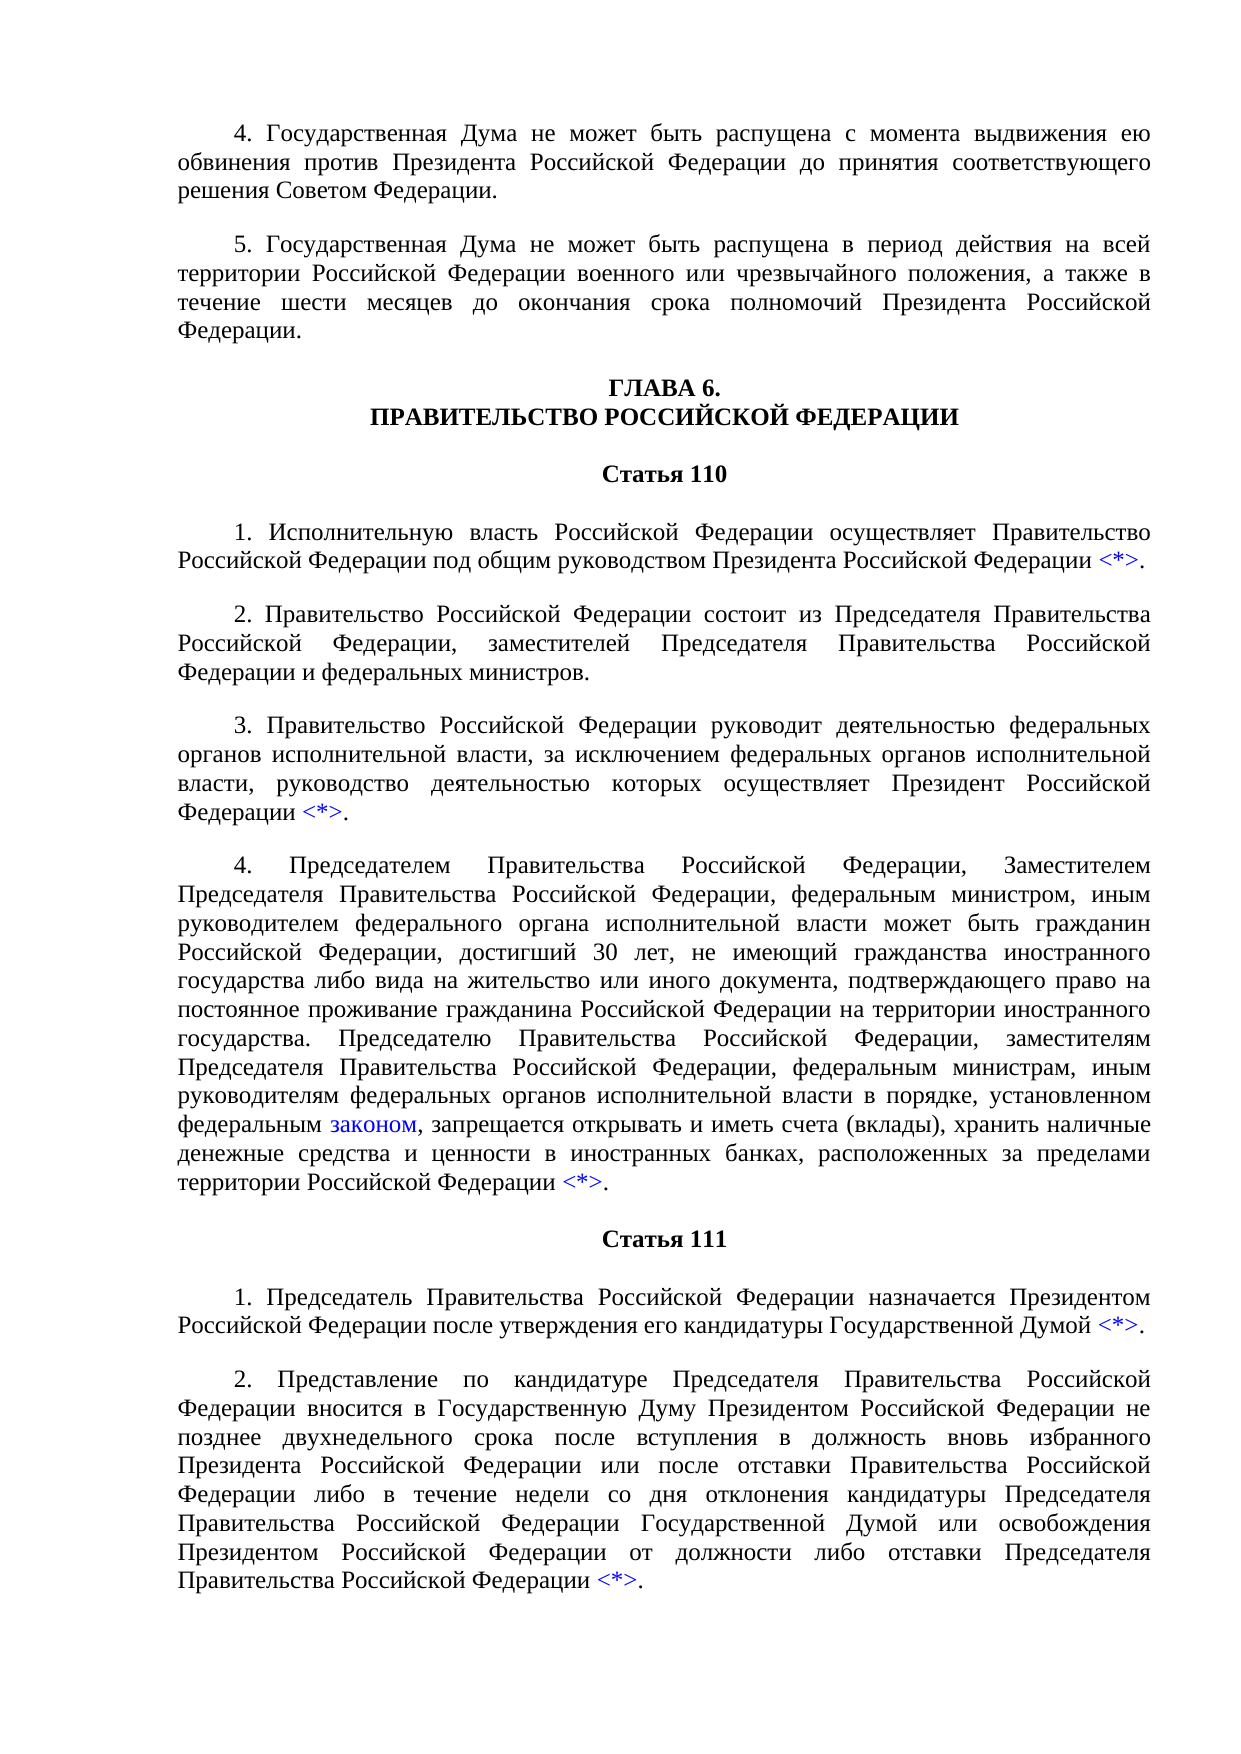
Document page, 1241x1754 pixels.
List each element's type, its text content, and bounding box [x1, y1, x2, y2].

text 1. Председатель Правительства Российской Федерации назначается Президентом Российской Федерации после утверждения его кандидатуры Государственной Думой <*>. [177, 1282, 1152, 1339]
title Статья 110 [177, 459, 1152, 488]
title Статья 111 [177, 1224, 1152, 1253]
text 2. Представление по кандидатуре Председателя Правительства Российской Федерации вносится в Государственную Думу Президентом Российской Федерации не позднее двухнедельного срока после вступления в должность вновь избранного Президента Российской Федерации или после отставки Правительства Российской Федерации либо в течение недели со дня отклонения кандидатуры Председателя Правительства Российской Федерации Государственной Думой или освобождения Президентом Российской Федерации от должности либо отставки Председателя Правительства Российской Федерации <*>. [177, 1364, 1152, 1594]
title ПРАВИТЕЛЬСТВО РОССИЙСКОЙ ФЕДЕРАЦИИ [177, 402, 1152, 431]
text 3. Правительство Российской Федерации руководит деятельностью федеральных органов исполнительной власти, за исключением федеральных органов исполнительной власти, руководство деятельностью которых осуществляет Президент Российской Федерации <*>. [177, 711, 1152, 826]
title ГЛАВА 6. [177, 373, 1152, 402]
text 4. Государственная Дума не может быть распущена с момента выдвижения ею обвинения против Президента Российской Федерации до принятия соответствующего решения Советом Федерации. [177, 118, 1152, 204]
text 2. Правительство Российской Федерации состоит из Председателя Правительства Российской Федерации, заместителей Председателя Правительства Российской Федерации и федеральных министров. [177, 599, 1152, 686]
text 5. Государственная Дума не может быть распущена в период действия на всей территории Российской Федерации военного или чрезвычайного положения, а также в течение шести месяцев до окончания срока полномочий Президента Российской Федерации. [177, 229, 1152, 344]
text 4. Председателем Правительства Российской Федерации, Заместителем Председателя Правительства Российской Федерации, федеральным министром, иным руководителем федерального органа исполнительной власти может быть гражданин Российской Федерации, достигший 30 лет, не имеющий гражданства иностранного государства либо вида на жительство или иного документа, подтверждающего право на постоянное проживание гражданина Российской Федерации на территории иностранного государства. Председателю Правительства Российской Федерации, заместителям Председателя Правительства Российской Федерации, федеральным министрам, иным руководителям федеральных органов исполнительной власти в порядке, установленном федеральным законом, запрещается открывать и иметь счета (вклады), хранить наличные денежные средства и ценности в иностранных банках, расположенных за пределами территории Российской Федерации <*>. [177, 851, 1152, 1196]
text 1. Исполнительную власть Российской Федерации осуществляет Правительство Российской Федерации под общим руководством Президента Российской Федерации <*>. [177, 517, 1152, 574]
